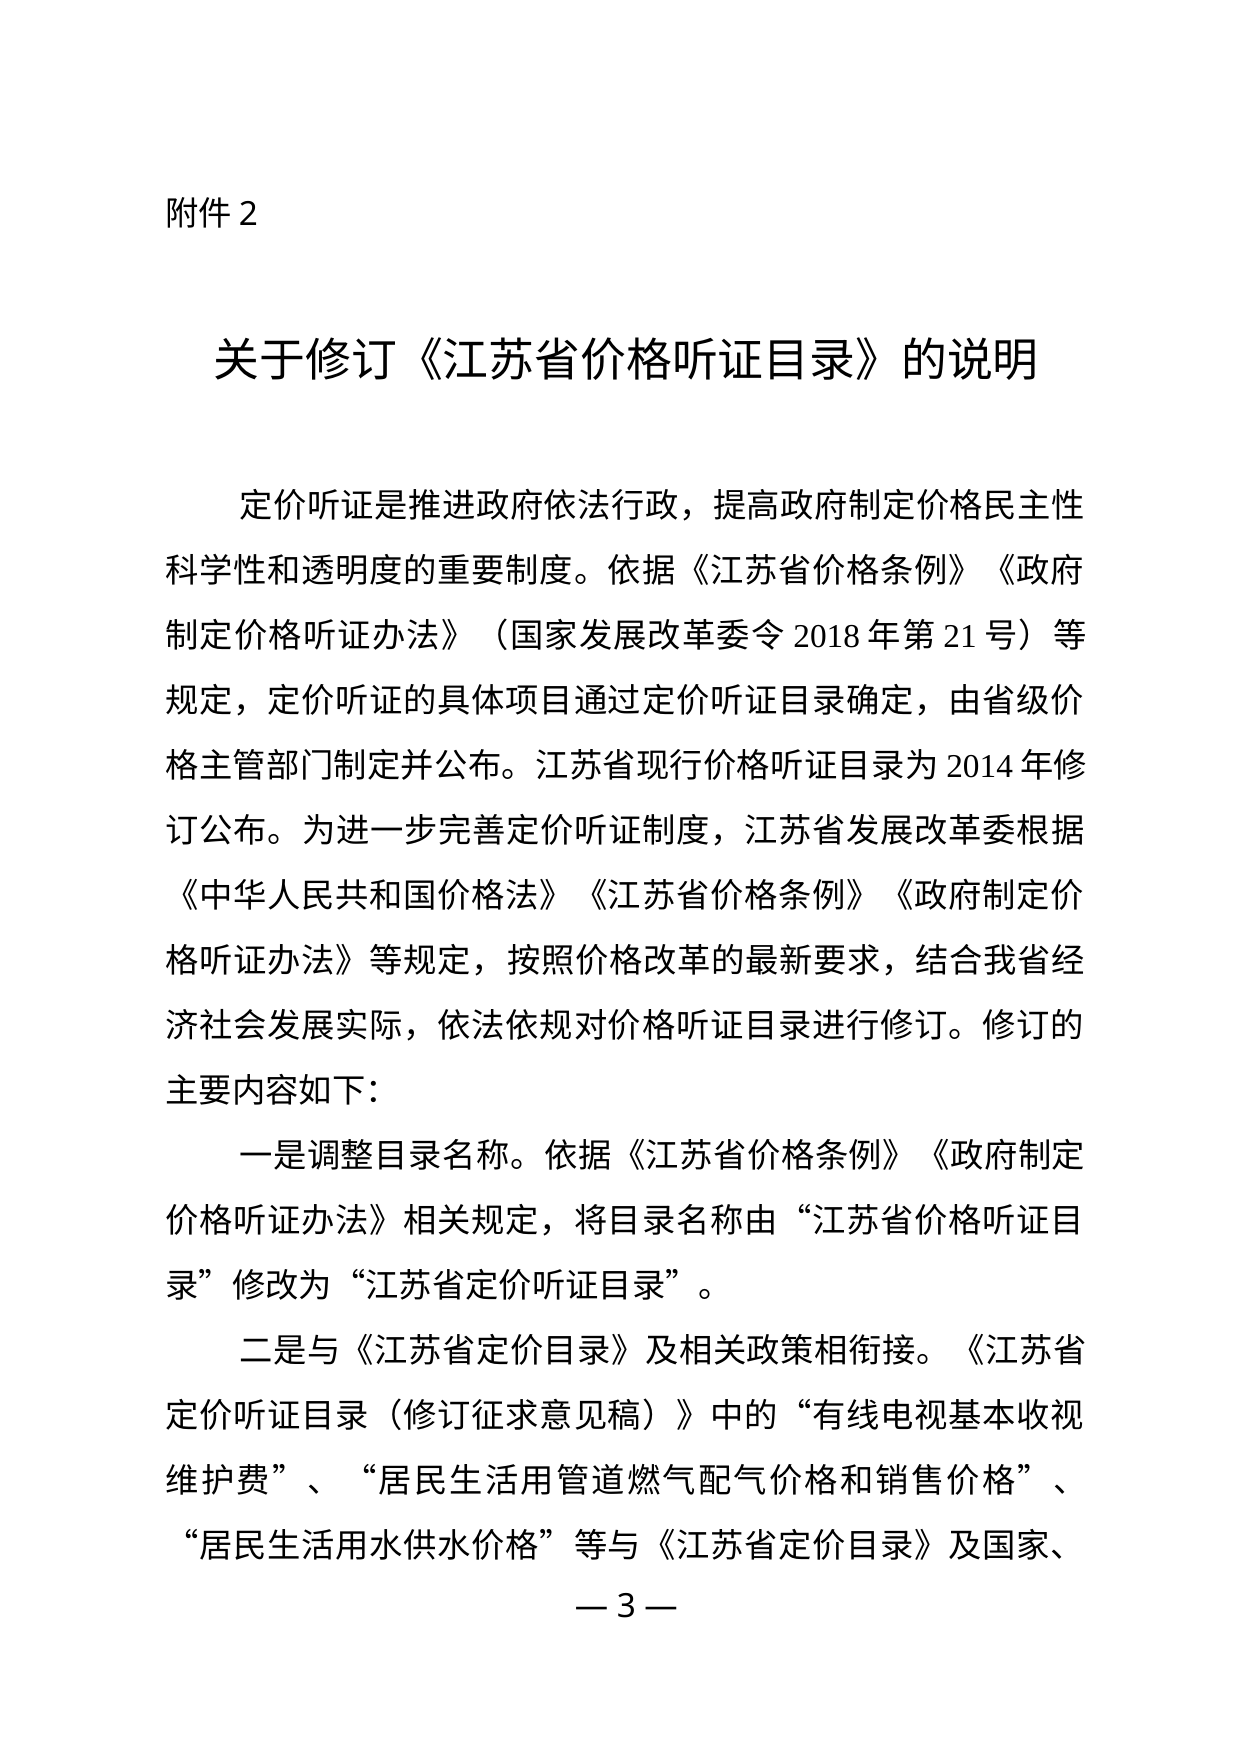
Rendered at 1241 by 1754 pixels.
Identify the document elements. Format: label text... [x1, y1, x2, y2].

text 一是调整目录名称。依据《江苏省价格条例》《政府制定价格听证办法》相关规定，将目录名称由“江苏省价格听证目录”修改为“江苏省定价听证目录”。 [165, 1121, 1087, 1316]
text 关于修订《江苏省价格听证目录》的说明 [165, 308, 1087, 406]
text 定价听证是推进政府依法行政，提高政府制定价格民主性、科学性和透明度的重要制度。依据《江苏省价格条例》《政府制定价格听证办法》（国家发展改革委令2018年第21号）等规定，定价听证的具体项目通过定价听证目录确定，由省级价格主管部门制定并公布。江苏省现行价格听证目录为2014年修订公布。为进一步完善定价听证制度，江苏省发展改革委根据《中华人民共和国价格法》《江苏省价格条例》《政府制定价格听证办法》等规定，按照价格改革的最新要求，结合我省经济社会发展实际，依法依规对价格听证目录进行修订。修订的主要内容如下： [165, 471, 1087, 1121]
text 附件2 [165, 178, 1087, 243]
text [165, 1316, 1087, 1576]
